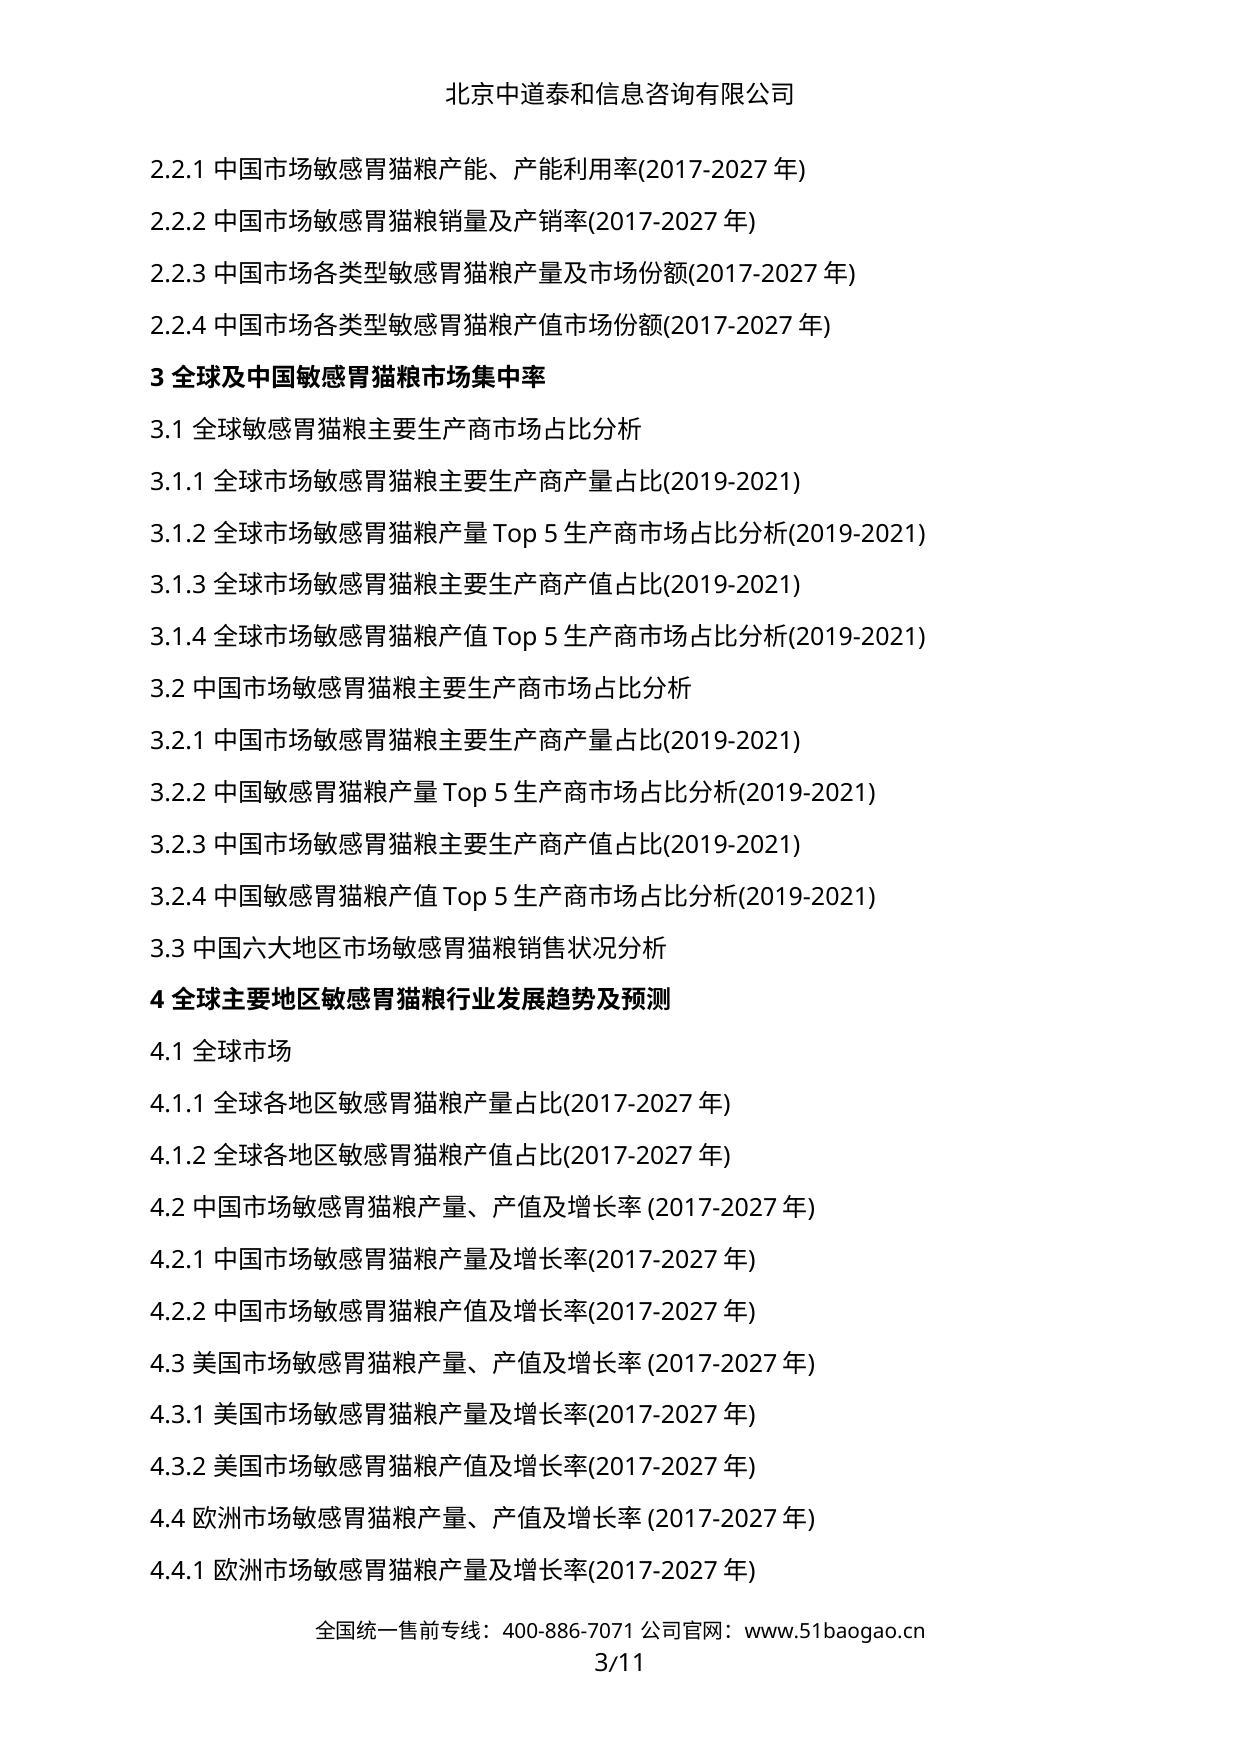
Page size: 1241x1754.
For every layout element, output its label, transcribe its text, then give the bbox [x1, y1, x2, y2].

text 4.1.2 全球各地区敏感胃猫粮产值占比(2017-2027年) [150, 1136, 1090, 1172]
text 4.1.1 全球各地区敏感胃猫粮产量占比(2017-2027年) [150, 1084, 1090, 1120]
text 3 全球及中国敏感胃猫粮市场集中率 [150, 357, 1090, 394]
text 3.2.1 中国市场敏感胃猫粮主要生产商产量占比(2019-2021) [150, 721, 1090, 757]
text 4 全球主要地区敏感胃猫粮行业发展趋势及预测 [150, 980, 1090, 1016]
text 3.2.2 中国敏感胃猫粮产量Top 5生产商市场占比分析(2019-2021) [150, 772, 1090, 809]
text 2.2.4 中国市场各类型敏感胃猫粮产值市场份额(2017-2027年) [150, 306, 1090, 342]
text 3.1.3 全球市场敏感胃猫粮主要生产商产值占比(2019-2021) [150, 565, 1090, 601]
text 4.1 全球市场 [150, 1032, 1090, 1068]
text 3.3 中国六大地区市场敏感胃猫粮销售状况分析 [150, 928, 1090, 964]
text 3.2 中国市场敏感胃猫粮主要生产商市场占比分析 [150, 669, 1090, 705]
text 4.3.1 美国市场敏感胃猫粮产量及增长率(2017-2027年) [150, 1395, 1090, 1431]
text 3.1.4 全球市场敏感胃猫粮产值Top 5生产商市场占比分析(2019-2021) [150, 617, 1090, 653]
text 3.1.2 全球市场敏感胃猫粮产量Top 5生产商市场占比分析(2019-2021) [150, 513, 1090, 549]
text 4.2 中国市场敏感胃猫粮产量、产值及增长率 (2017-2027年) [150, 1187, 1090, 1224]
text 4.2.2 中国市场敏感胃猫粮产值及增长率(2017-2027年) [150, 1291, 1090, 1327]
text 3.2.3 中国市场敏感胃猫粮主要生产商产值占比(2019-2021) [150, 824, 1090, 861]
text 4.4 欧洲市场敏感胃猫粮产量、产值及增长率 (2017-2027年) [150, 1499, 1090, 1535]
text 2.2.3 中国市场各类型敏感胃猫粮产量及市场份额(2017-2027年) [150, 254, 1090, 290]
text 3.1.1 全球市场敏感胃猫粮主要生产商产量占比(2019-2021) [150, 461, 1090, 497]
text 2.2.2 中国市场敏感胃猫粮销量及产销率(2017-2027年) [150, 202, 1090, 238]
text 4.2.1 中国市场敏感胃猫粮产量及增长率(2017-2027年) [150, 1239, 1090, 1276]
text 3.1 全球敏感胃猫粮主要生产商市场占比分析 [150, 409, 1090, 446]
text 4.4.1 欧洲市场敏感胃猫粮产量及增长率(2017-2027年) [150, 1551, 1090, 1587]
text 2.2.1 中国市场敏感胃猫粮产能、产能利用率(2017-2027年) [150, 150, 1090, 186]
text 3.2.4 中国敏感胃猫粮产值Top 5生产商市场占比分析(2019-2021) [150, 876, 1090, 912]
text 4.3 美国市场敏感胃猫粮产量、产值及增长率 (2017-2027年) [150, 1343, 1090, 1379]
text 4.3.2 美国市场敏感胃猫粮产值及增长率(2017-2027年) [150, 1447, 1090, 1483]
